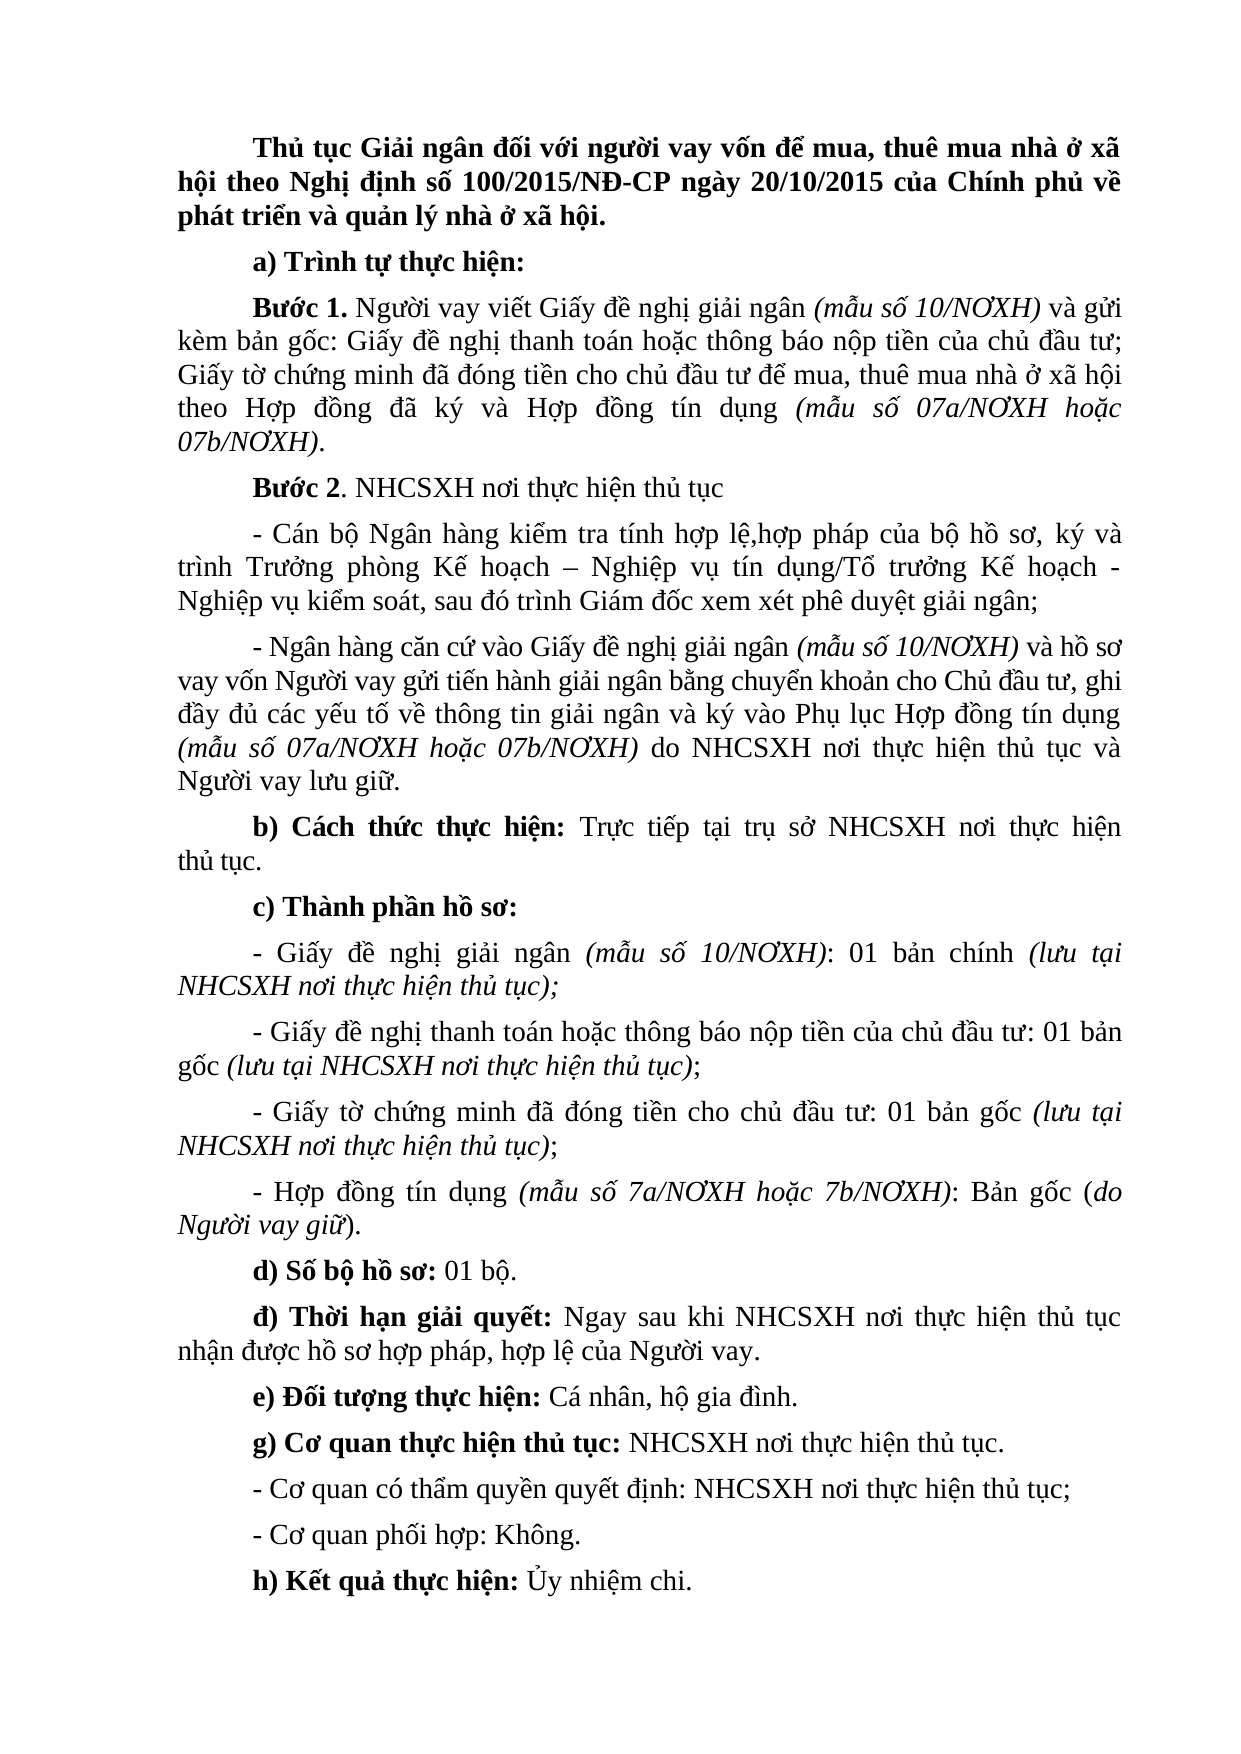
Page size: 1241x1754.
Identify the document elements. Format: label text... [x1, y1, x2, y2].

text Thủ tục Giải ngân đối với người vay vốn để mua, thuê mua nhà ở xã hội theo Nghị định số 100/2015/NĐ-CP ngày 20/10/2015 của Chính phủ về phát triển và quản lý nhà ở xã hội. [177, 131, 1122, 231]
text g) Cơ quan thực hiện thủ tục: NHCSXH nơi thực hiện thủ tục. [177, 1425, 1122, 1458]
text d) Số bộ hồ sơ: 01 bộ. [177, 1253, 1122, 1287]
text - Ngân hàng căn cứ vào Giấy đề nghị giải ngân (mẫu số 10/NƠXH) và hồ sơ vay vốn Người vay gửi tiến hành giải ngân bằng chuyển khoản cho Chủ đầu tư, ghi đầy đủ các yếu tố về thông tin giải ngân và ký vào Phụ lục Hợp đồng tín dụng (mẫu số 07a/NƠXH hoặc 07b/NƠXH) do NHCSXH nơi thực hiện thủ tục và Người vay lưu giữ. [177, 629, 1122, 797]
text e) Đối tượng thực hiện: Cá nhân, hộ gia đình. [177, 1379, 1122, 1412]
text a) Trình tự thực hiện: [177, 244, 1122, 277]
text - Cơ quan có thẩm quyền quyết định: NHCSXH nơi thực hiện thủ tục; [177, 1471, 1122, 1504]
text - Giấy đề nghị giải ngân (mẫu số 10/NƠXH): 01 bản chính (lưu tại NHCSXH nơi thực hiện thủ tục); [177, 935, 1122, 1002]
text - Giấy tờ chứng minh đã đóng tiền cho chủ đầu tư: 01 bản gốc (lưu tại NHCSXH nơi thực hiện thủ tục); [177, 1094, 1122, 1161]
text b) Cách thức thực hiện: Trực tiếp tại trụ sở NHCSXH nơi thực hiện thủ tục. [177, 809, 1122, 876]
text - Hợp đồng tín dụng (mẫu số 7a/NƠXH hoặc 7b/NƠXH): Bản gốc (do Người vay giữ). [177, 1174, 1122, 1241]
text - Cán bộ Ngân hàng kiểm tra tính hợp lệ,hợp pháp của bộ hồ sơ, ký và trình Trưởng phòng Kế hoạch – Nghiệp vụ tín dụng/Tổ trưởng Kế hoạch - Nghiệp vụ kiểm soát, sau đó trình Giám đốc xem xét phê duyệt giải ngân; [177, 516, 1122, 617]
text h) Kết quả thực hiện: Ủy nhiệm chi. [177, 1563, 1122, 1597]
text đ) Thời hạn giải quyết: Ngay sau khi NHCSXH nơi thực hiện thủ tục nhận được hồ sơ hợp pháp, hợp lệ của Người vay. [177, 1299, 1122, 1366]
text Bước 1. Người vay viết Giấy đề nghị giải ngân (mẫu số 10/NƠXH) và gửi kèm bản gốc: Giấy đề nghị thanh toán hoặc thông báo nộp tiền của chủ đầu tư; Giấy tờ chứng minh đã đóng tiền cho chủ đầu tư để mua, thuê mua nhà ở xã hội theo Hợp đồng đã ký và Hợp đồng tín dụng (mẫu số 07a/NƠXH hoặc 07b/NƠXH). [177, 290, 1122, 457]
text - Cơ quan phối hợp: Không. [177, 1517, 1122, 1551]
text - Giấy đề nghị thanh toán hoặc thông báo nộp tiền của chủ đầu tư: 01 bản gốc (lưu tại NHCSXH nơi thực hiện thủ tục); [177, 1014, 1122, 1082]
text c) Thành phần hồ sơ: [177, 889, 1122, 922]
text Bước 2. NHCSXH nơi thực hiện thủ tục [177, 470, 1122, 503]
